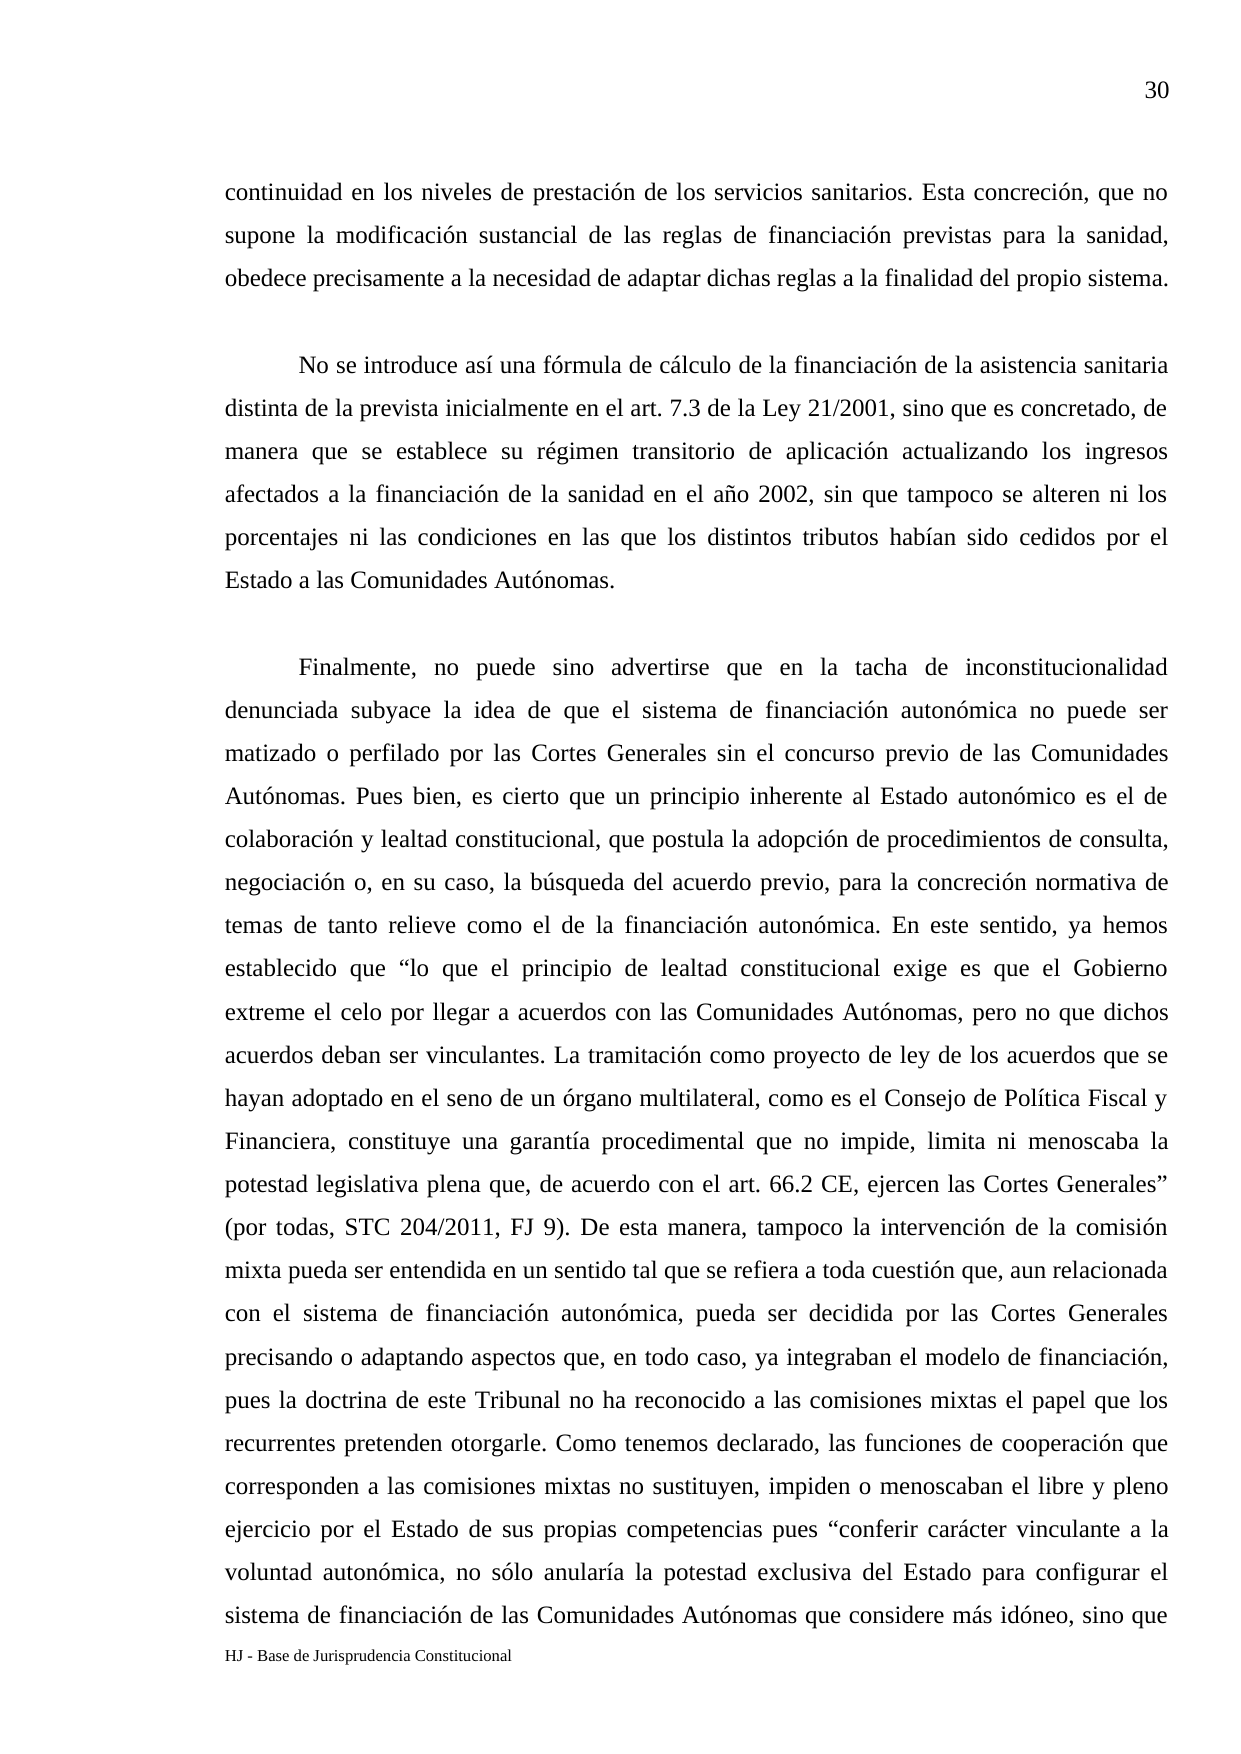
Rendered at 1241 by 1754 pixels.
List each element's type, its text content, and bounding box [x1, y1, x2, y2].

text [224, 652, 1169, 1629]
text No se introduce así una fórmula de cálculo de la financiación de la asistencia sanitaria distinta de la prevista inicialmente en el art. 7.3 de la Ley 21/2001, sino que es concretado, de manera que se establece su régimen transitorio de aplicación actualizando los ingresos afectados a la financiación de la sanidad en el año 2002, sin que tampoco se alteren ni los porcentajes ni las condiciones en las que los distintos tributos habían sido cedidos por el Estado a las Comunidades Autónomas. [224, 350, 1169, 594]
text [224, 177, 1169, 292]
